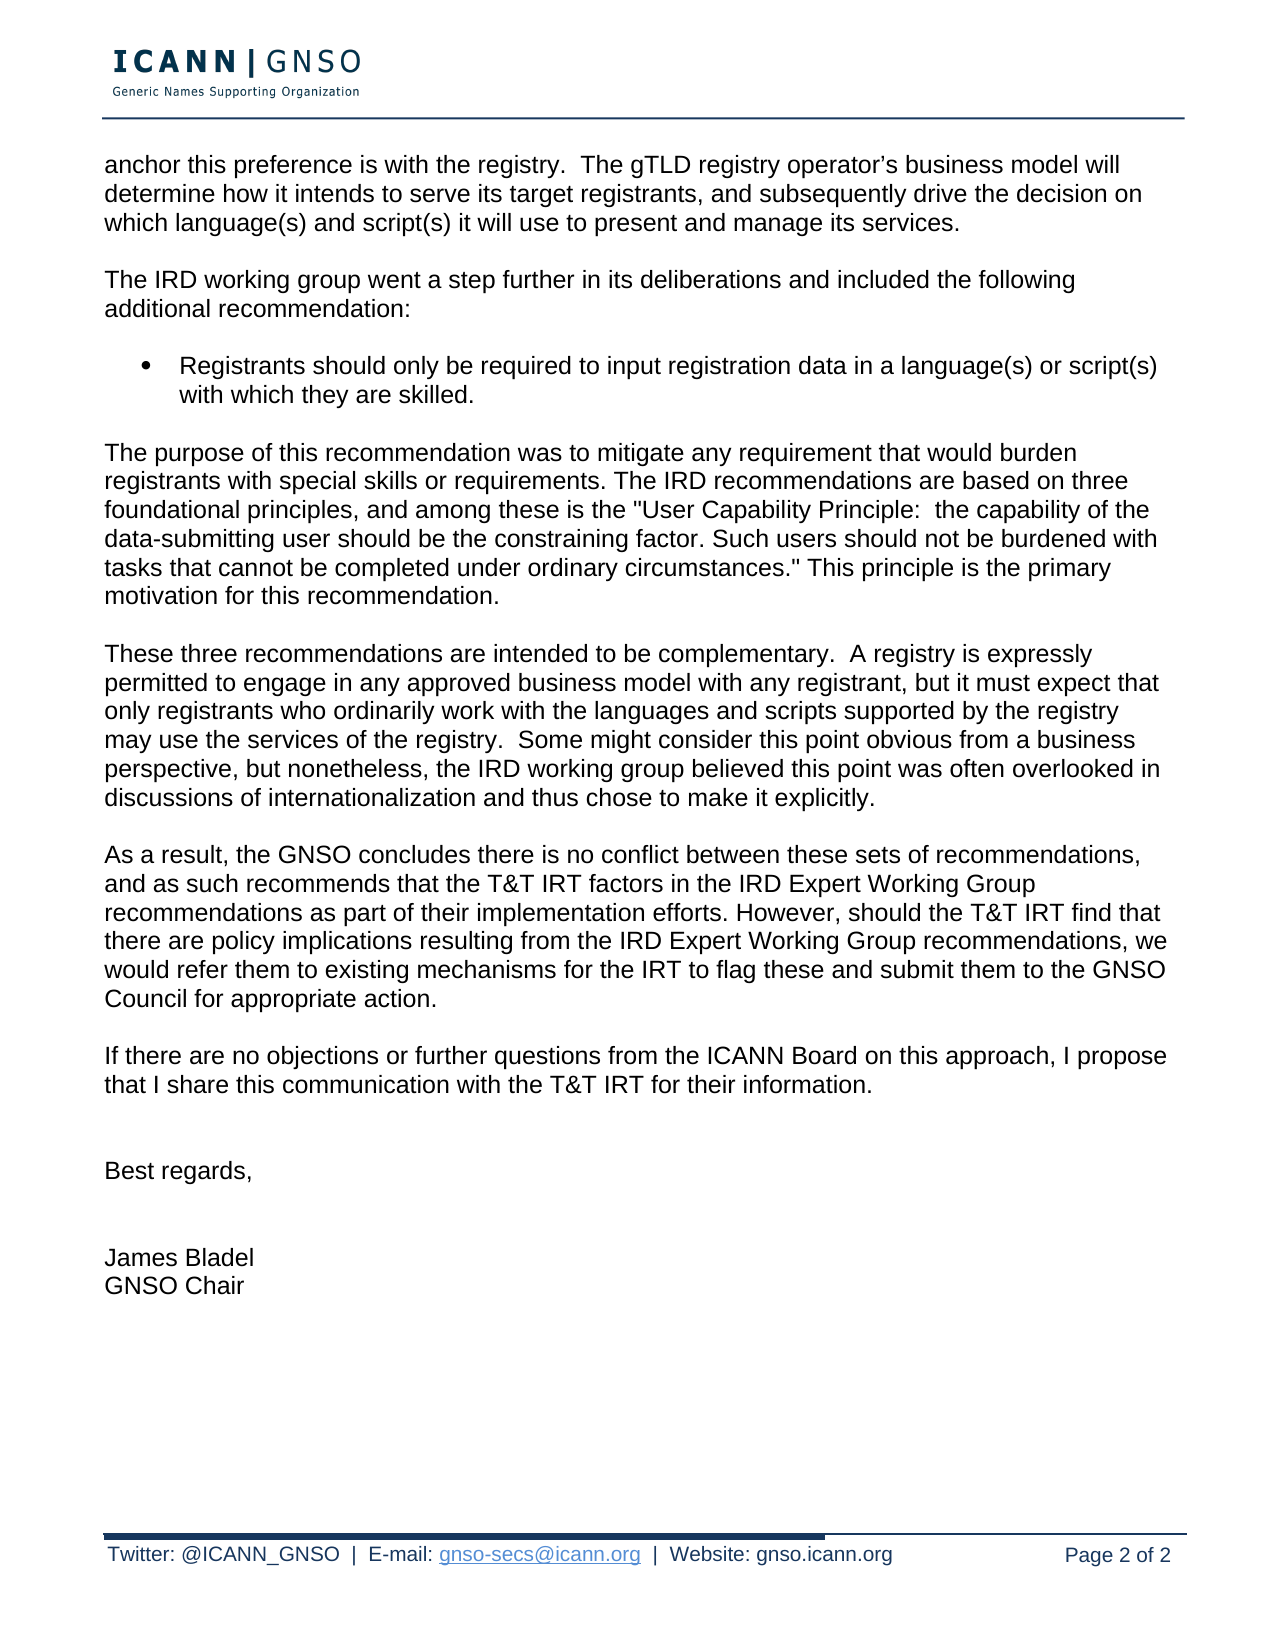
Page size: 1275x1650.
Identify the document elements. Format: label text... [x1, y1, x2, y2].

text The purpose of this recommendation was to mitigate any requirement that would burden registrants with special skills or requirements. The IRD recommendations are based on three foundational principles, and among these is the "User Capability Principle: the capability of the data-submitting user should be the constraining factor. Such users should not be burdened with tasks that cannot be completed under ordinary circumstances." This principle is the primary motivation for this recommendation. [104, 438, 1171, 610]
text If there are no objections or further questions from the ICANN Board on this approach, I propose that I share this communication with the T&T IRT for their information. [104, 1041, 1171, 1099]
text GNSO Chair [104, 1271, 1171, 1300]
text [104, 150, 1171, 236]
text The IRD working group went a step further in its deliberations and included the following additional recommendation: [104, 265, 1171, 322]
list Registrants should only be required to input registration data in a language(s) or script(s) with which they are skilled. [142, 351, 1171, 409]
text These three recommendations are intended to be complementary. A registry is expressly permitted to engage in any approved business model with any registrant, but it must expect that only registrants who ordinarily work with the languages and scripts supported by the registry may use the services of the registry. Some might consider this point obvious from a business perspective, but nonetheless, the IRD working group believed this point was often overlooked in discussions of internationalization and thus chose to make it explicitly. [104, 639, 1171, 811]
text Best regards, [104, 1156, 1171, 1185]
text As a result, the GNSO concludes there is no conflict between these sets of recommendations, and as such recommends that the T&T IRT factors in the IRD Expert Working Group recommendations as part of their implementation efforts. However, should the T&T IRT find that there are policy implications resulting from the IRD Expert Working Group recommendations, we would refer them to existing mechanisms for the IRT to flag these and submit them to the GNSO Council for appropriate action. [104, 840, 1171, 1013]
text James Bladel [104, 1243, 1171, 1271]
